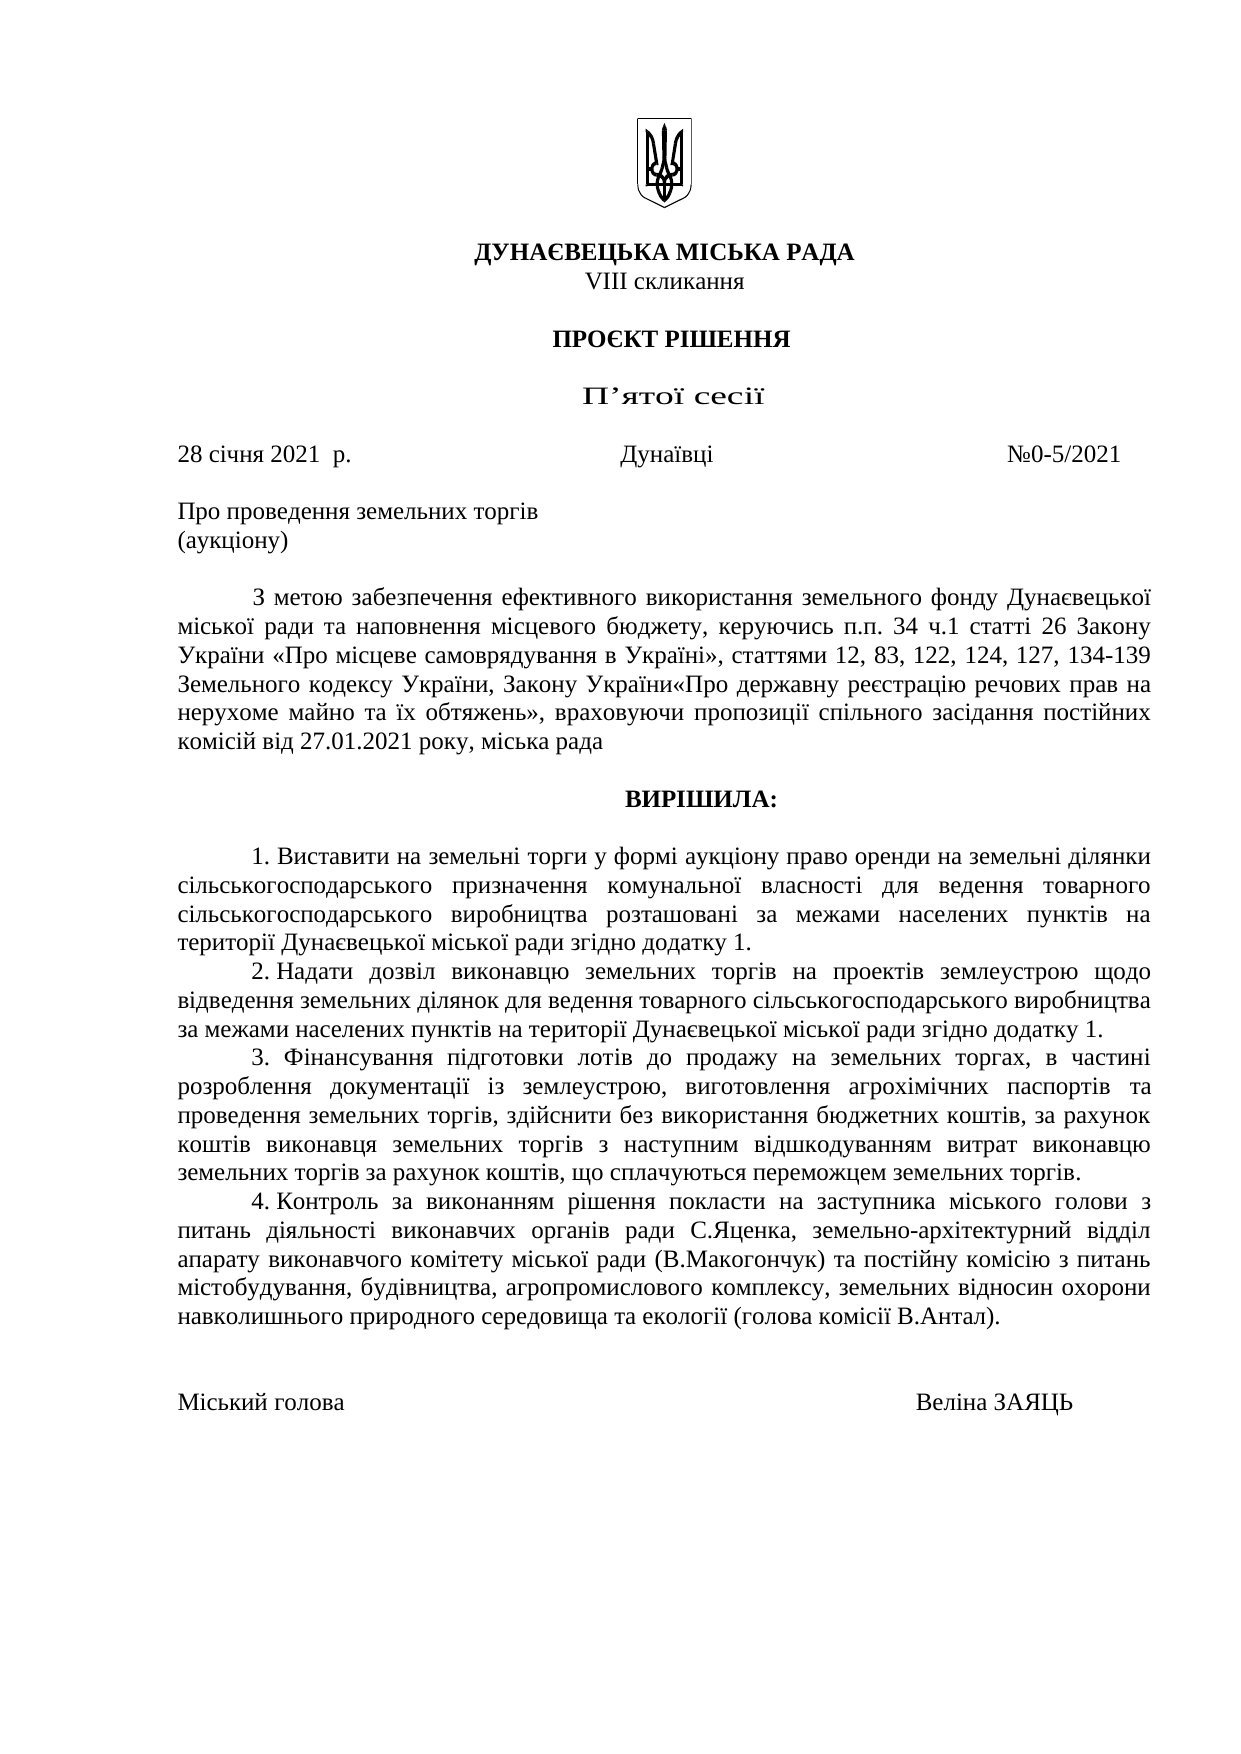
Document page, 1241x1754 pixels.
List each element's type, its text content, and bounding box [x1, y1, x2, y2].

subtitle П’ятої сесії [177, 381, 1152, 410]
text VIIІ скликання [177, 266, 1152, 295]
text Про проведення земельних торгів (аукціону) [177, 496, 591, 554]
text З метою забезпечення ефективного використання земельного фонду Дунаєвецької міської ради та наповнення місцевого бюджету, керуючись п.п. 34 ч.1 статті 26 Закону України «Про місцеве самоврядування в Україні», статтями 12, 83, 122, 124, 127, 134-139 Земельного кодексу України, Закону України«Про державну реєстрацію речових прав на нерухоме майно та їх обтяжень», враховуючи пропозиції спільного засідання постійних комісій від 27.01.2021 року, міська рада [177, 582, 1152, 755]
text ДУНАЄВЕЦЬКА МІСЬКА РАДА [177, 237, 1152, 266]
text ВИРІШИЛА: [177, 784, 1152, 812]
text 3. Фінансування підготовки лотів до продажу на земельних торгах, в частині розроблення документації із землеустрою, виготовлення агрохімічних паспортів та проведення земельних торгів, здійснити без використання бюджетних коштів, за рахунок коштів виконавця земельних торгів з наступним відшкодуванням витрат виконавцю земельних торгів за рахунок коштів, що сплачуються переможцем земельних торгів. [177, 1042, 1152, 1186]
text 2. Надати дозвіл виконавцю земельних торгів на проектів землеустрою щодо відведення земельних ділянок для ведення товарного сільськогосподарського виробництва за межами населених пунктів на території Дунаєвецької міської ради згідно додатку 1. [177, 956, 1152, 1042]
text 4. Контроль за виконанням рішення покласти на заступника міського голови з питань діяльності виконавчих органів ради С.Яценка, земельно-архітектурний відділ апарату виконавчого комітету міської ради (В.Макогончук) та постійну комісію з питань містобудування, будівництва, агропромислового комплексу, земельних відносин охорони навколишнього природного середовища та екології (голова комісії В.Антал). [177, 1186, 1152, 1330]
text Міський голова Веліна ЗАЯЦЬ [177, 1387, 1152, 1416]
text 1. Виставити на земельні торги у формі аукціону право оренди на земельні ділянки сільськогосподарського призначення комунальної власності для ведення товарного сільськогосподарського виробництва розташовані за межами населених пунктів на території Дунаєвецької міської ради згідно додатку 1. [177, 841, 1152, 956]
text 28 січня 2021 р. Дунаївці №0-5/2021 [177, 439, 1152, 467]
text ПРОЄКТ РІШЕННЯ [177, 324, 1152, 352]
